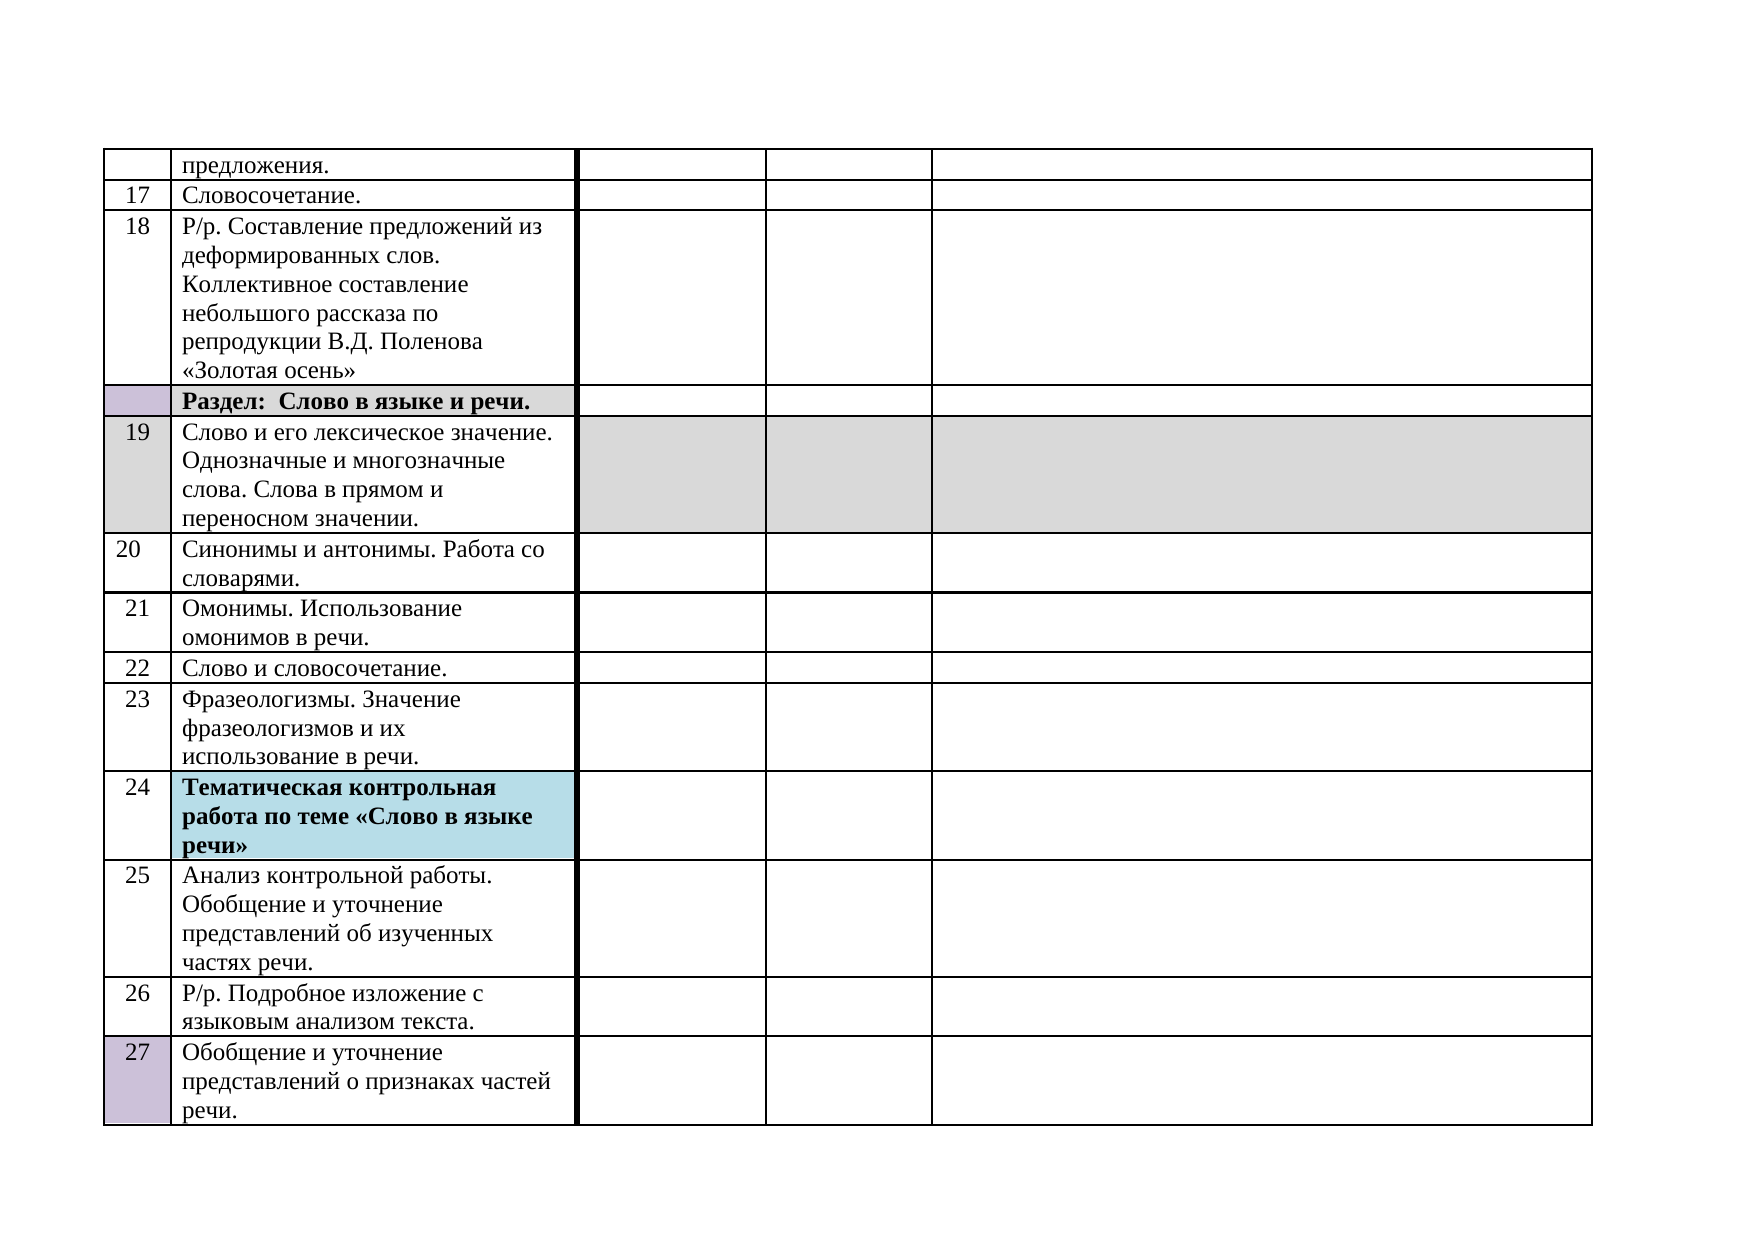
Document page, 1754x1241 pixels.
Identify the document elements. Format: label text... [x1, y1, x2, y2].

table_cell 25 [105, 861, 170, 976]
table_cell Р/р. Подробное изложение с языковым анализом текста. [172, 978, 574, 1035]
table_cell [933, 594, 1591, 651]
table_cell 23 [105, 684, 170, 770]
table_cell [580, 211, 765, 384]
table_cell [767, 211, 931, 384]
table_cell [767, 861, 931, 976]
table_cell 26 [105, 978, 170, 1035]
table_cell [767, 417, 931, 532]
table_cell 17 [105, 181, 170, 209]
table_cell [580, 181, 765, 209]
table_cell [767, 1037, 931, 1123]
table_cell 21 [105, 594, 170, 651]
table_cell [933, 417, 1591, 532]
table_cell [767, 684, 931, 770]
table_cell 27 [105, 1037, 170, 1123]
table_cell [580, 386, 765, 415]
table_cell [933, 534, 1591, 591]
table_cell [580, 772, 765, 858]
table_cell [767, 181, 931, 209]
table_cell 19 [105, 417, 170, 532]
table_cell [767, 653, 931, 682]
table_cell [933, 1037, 1591, 1123]
table_cell [580, 978, 765, 1035]
table_cell Тематическая контрольная работа по теме «Слово в языке речи» [172, 772, 574, 858]
table_cell [767, 534, 931, 591]
table_cell [105, 386, 170, 415]
table_cell Слово и словосочетание. [172, 653, 574, 682]
table_cell Фразеологизмы. Значение фразеологизмов и их использование в речи. [172, 684, 574, 770]
table_cell [580, 684, 765, 770]
table_cell [580, 150, 765, 178]
table_cell [767, 772, 931, 858]
table_cell [580, 534, 765, 591]
table_cell [933, 684, 1591, 770]
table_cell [172, 150, 574, 178]
table_cell [580, 417, 765, 532]
table_cell Слово и его лексическое значение. Однозначные и многозначные слова. Слова в прямом и переносном значении. [172, 417, 574, 532]
table_cell [933, 211, 1591, 384]
table_cell [933, 978, 1591, 1035]
table_cell 24 [105, 772, 170, 858]
table_cell 18 [105, 211, 170, 384]
table_cell [767, 978, 931, 1035]
table_cell Синонимы и антонимы. Работа со словарями. [172, 534, 574, 591]
table_cell [933, 386, 1591, 415]
table_cell [933, 653, 1591, 682]
table_cell [767, 386, 931, 415]
table_cell [933, 150, 1591, 178]
table_cell [767, 594, 931, 651]
table_cell [933, 772, 1591, 858]
table_cell [933, 861, 1591, 976]
table_cell 22 [105, 653, 170, 682]
table_cell Омонимы. Использование омонимов в речи. [172, 594, 574, 651]
table_cell [933, 181, 1591, 209]
table_cell 16 [105, 150, 170, 178]
table_cell 20 [105, 534, 170, 591]
table_cell [580, 653, 765, 682]
table_cell [580, 861, 765, 976]
table_cell Обобщение и уточнение представлений о признаках частей речи. [172, 1037, 574, 1123]
table_cell [580, 1037, 765, 1123]
table_cell Раздел: Слово в языке и речи. [172, 386, 574, 415]
table_cell Р/р. Составление предложений из деформированных слов. Коллективное составление небольшого рассказа по репродукции В.Д. Поленова «Золотая осень» [172, 211, 574, 384]
table_cell [580, 594, 765, 651]
table_cell Словосочетание. [172, 181, 574, 209]
table_cell [767, 150, 931, 178]
table_cell Анализ контрольной работы. Обобщение и уточнение представлений об изученных частях речи. [172, 861, 574, 976]
